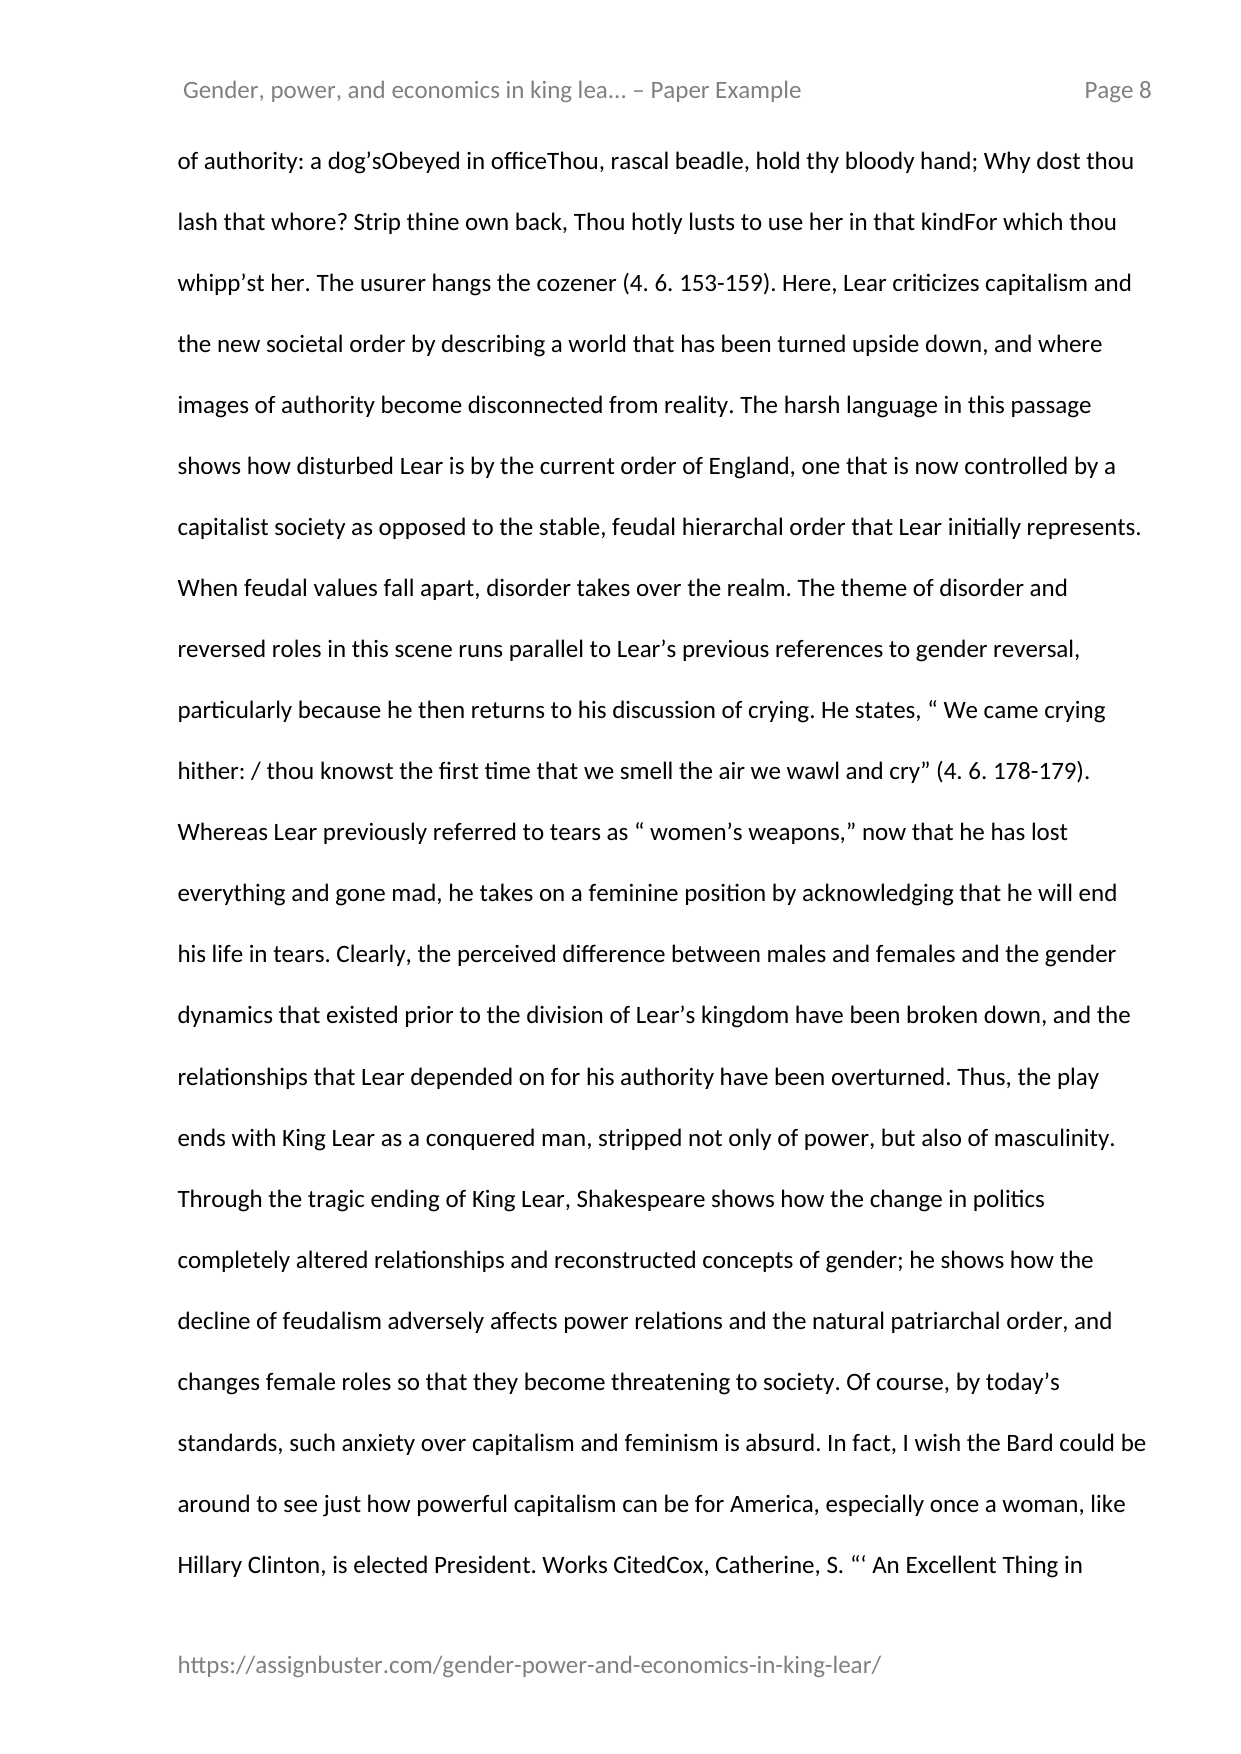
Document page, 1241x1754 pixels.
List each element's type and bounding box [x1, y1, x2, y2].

text [177, 145, 1152, 1579]
